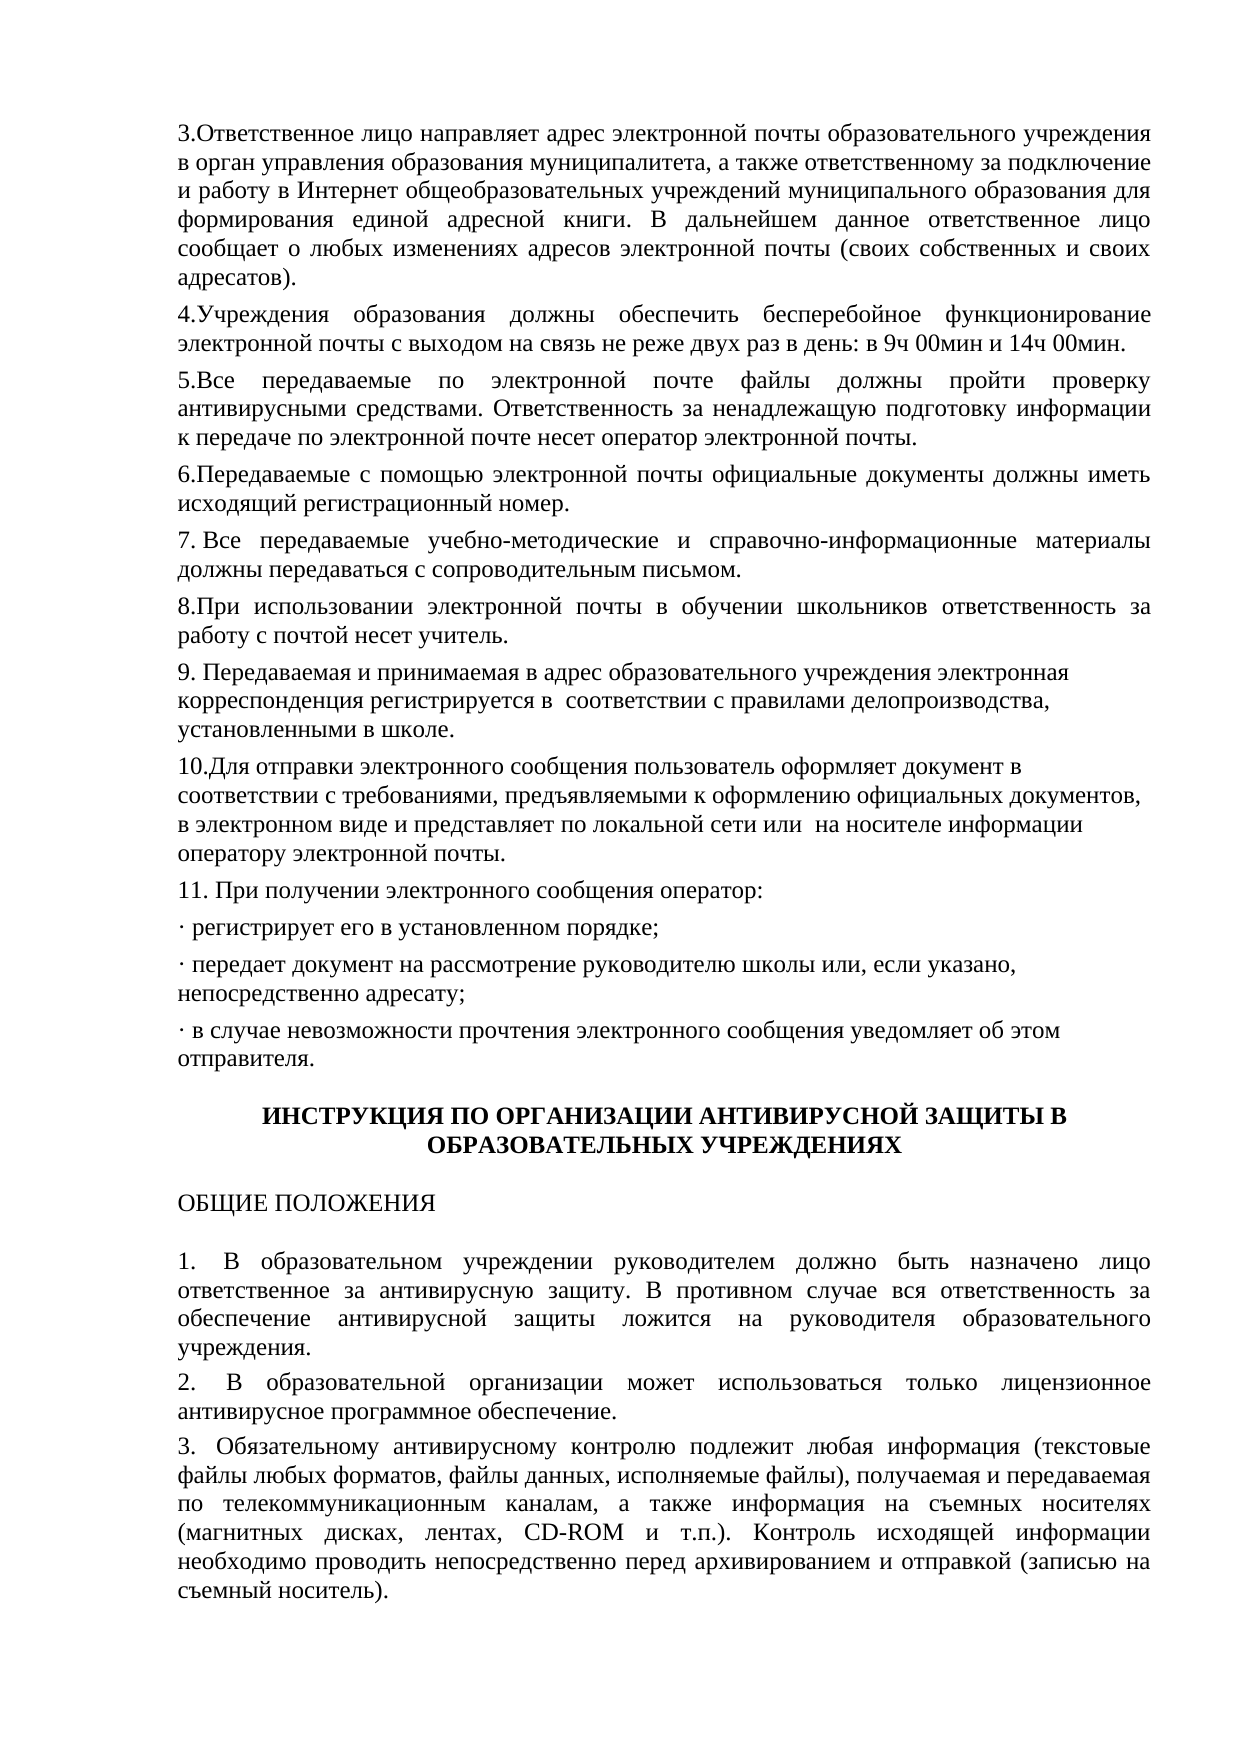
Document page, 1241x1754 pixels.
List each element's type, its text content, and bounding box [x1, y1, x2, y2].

text 9. Передаваемая и принимаемая в адрес образовательного учреждения электронная корреспонденция регистрируется в соответствии с правилами делопроизводства, установленными в школе. [177, 657, 1152, 743]
text 10.Для отправки электронного сообщения пользователь оформляет документ в соответствии с требованиями, предъявляемыми к оформлению официальных документов, в электронном виде и представляет по локальной сети или на носителе информации оператору электронной почты. [177, 751, 1152, 866]
text 2. В образовательной организации может использоваться только лицензионное антивирусное программное обеспечение. [177, 1367, 1152, 1425]
text · передает документ на рассмотрение руководителю школы или, если указано, непосредственно адресату; [177, 949, 1152, 1006]
text · регистрирует его в установленном порядке; [177, 912, 1152, 941]
text ОБЩИЕ ПОЛОЖЕНИЯ [177, 1188, 1152, 1217]
text 3. Обязательному антивирусному контролю подлежит любая информация (текстовые файлы любых форматов, файлы данных, исполняемые файлы), получаемая и передаваемая по телекоммуникационным каналам, а также информация на съемных носителях (магнитных дисках, лентах, CD-ROM и т.п.). Контроль исходящей информации необходимо проводить непосредственно перед архивированием и отправкой (записью на съемный носитель). [177, 1431, 1152, 1603]
text · в случае невозможности прочтения электронного сообщения уведомляет об этом отправителя. [177, 1015, 1152, 1072]
text 5.Все передаваемые по электронной почте файлы должны пройти проверку антивирусными средствами. Ответственность за ненадлежащую подготовку информации к передаче по электронной почте несет оператор электронной почты. [177, 365, 1152, 451]
text 4.Учреждения образования должны обеспечить бесперебойное функционирование электронной почты с выходом на связь не реже двух раз в день: в 9ч 00мин и 14ч 00мин. [177, 299, 1152, 356]
text 11. При получении электронного сообщения оператор: [177, 875, 1152, 903]
text ИНСТРУКЦИЯ ПО ОРГАНИЗАЦИИ АНТИВИРУСНОЙ ЗАЩИТЫ В ОБРАЗОВАТЕЛЬНЫХ УЧРЕЖДЕНИЯХ [177, 1101, 1152, 1159]
text 6.Передаваемые с помощью электронной почты официальные документы должны иметь исходящий регистрационный номер. [177, 459, 1152, 517]
text 7. Все передаваемые учебно-методические и справочно-информационные материалы должны передаваться с сопроводительным письмом. [177, 525, 1152, 583]
text 1. В образовательном учреждении руководителем должно быть назначено лицо ответственное за антивирусную защиту. В противном случае вся ответственность за обеспечение антивирусной защиты ложится на руководителя образовательного учреждения. [177, 1246, 1152, 1361]
text 3.Ответственное лицо направляет адрес электронной почты образовательного учреждения в орган управления образования муниципалитета, а также ответственному за подключение и работу в Интернет общеобразовательных учреждений муниципального образования для формирования единой адресной книги. В дальнейшем данное ответственное лицо сообщает о любых изменениях адресов электронной почты (своих собственных и своих адресатов). [177, 118, 1152, 291]
text 8.При использовании электронной почты в обучении школьников ответственность за работу с почтой несет учитель. [177, 591, 1152, 648]
